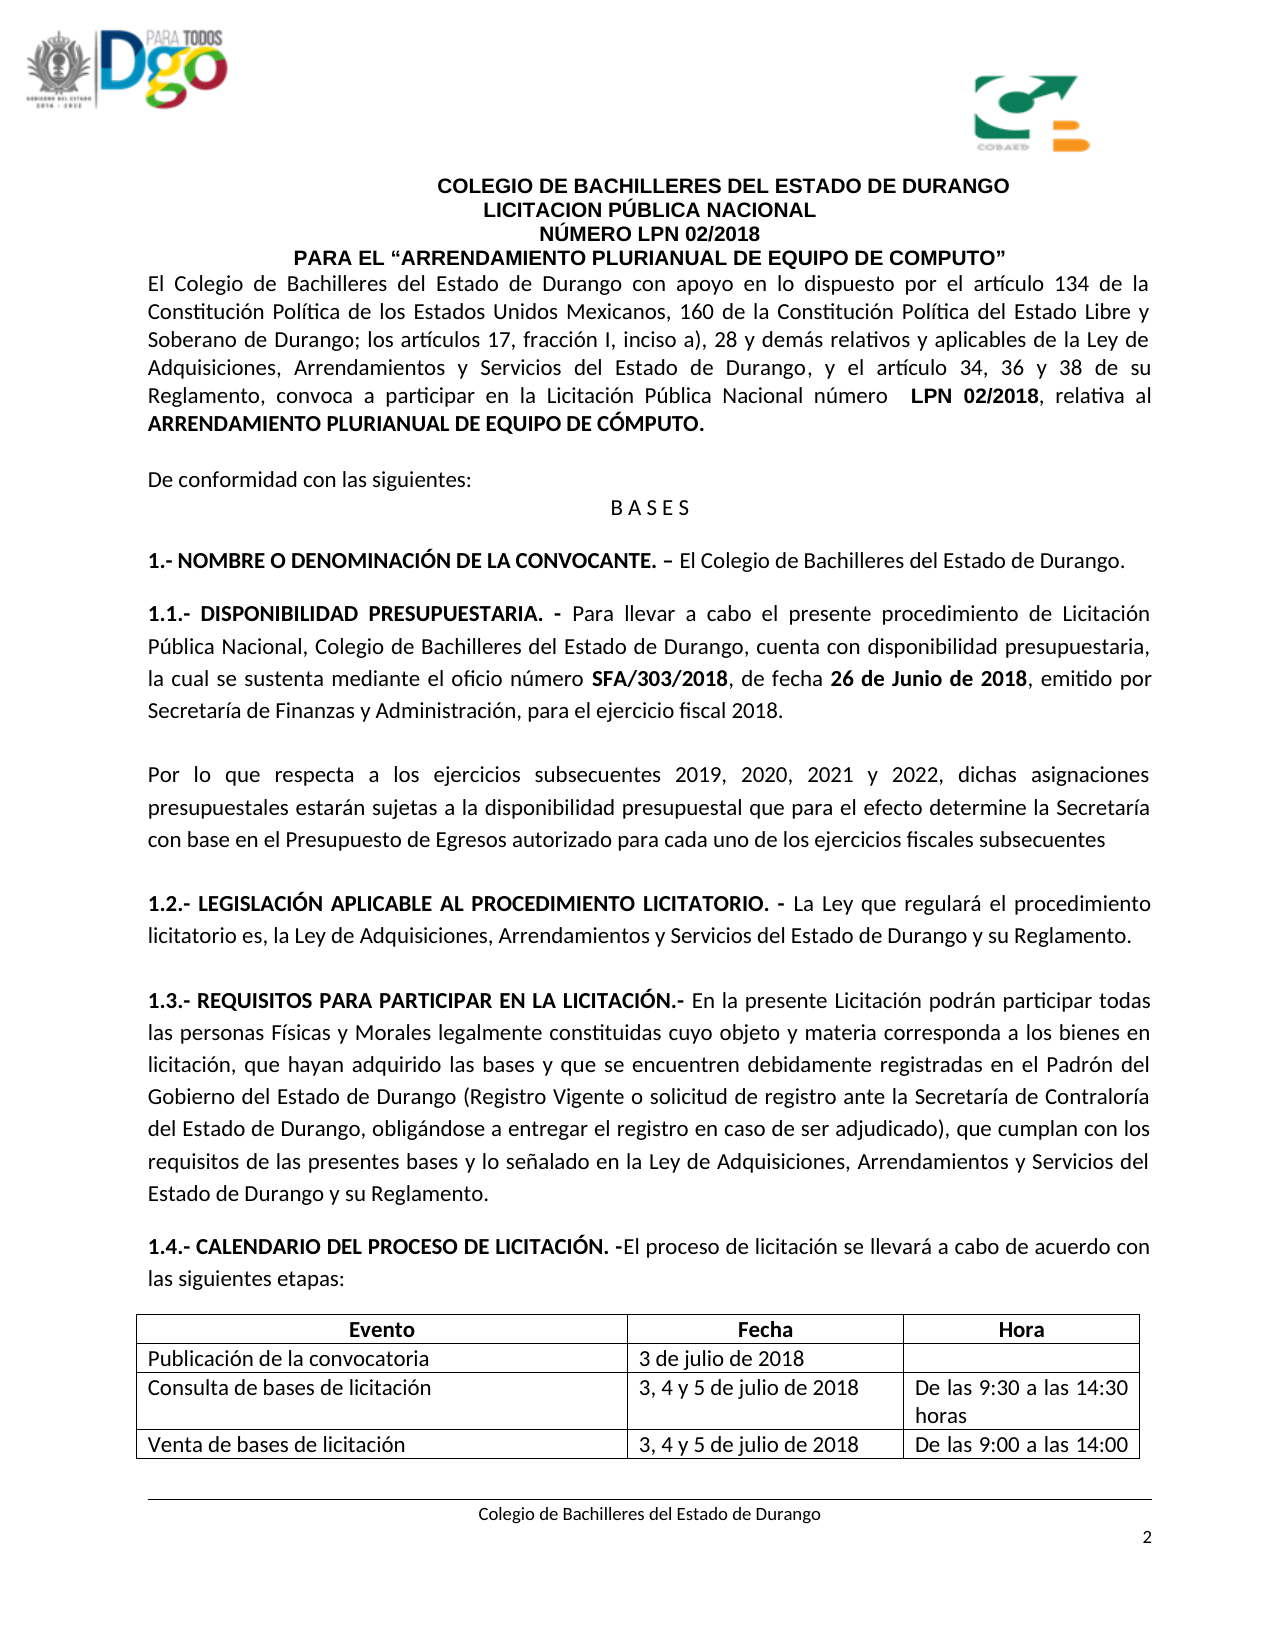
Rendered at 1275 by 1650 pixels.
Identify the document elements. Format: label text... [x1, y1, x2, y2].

picture [969, 73, 1137, 174]
table_cell De las 9:00 a las 14:00 horas [904, 1430, 1139, 1458]
text El Colegio de Bachilleres del Estado de Durango con apoyo en lo dispuesto por el artículo 134 de la Constitución Política de los Estados Unidos Mexicanos, 160 de la Constitución Política del Estado Libre y Soberano de Durango; los artículos 17, fracción I, inciso a), 28 y demás relativos y aplicables de la Ley de Adquisiciones, Arrendamientos y Servicios del Estado de Durango, y el artículo 34, 36 y 38 de su Reglamento, convoca a participar en la Licitación Pública Nacional número LPN 02/2018, relativa al ARRENDAMIENTO PLURIANUAL DE EQUIPO DE CÓMPUTO. [148, 269, 1152, 437]
text Por lo que respecta a los ejercicios subsecuentes 2019, 2020, 2021 y 2022, dichas asignaciones presupuestales estarán sujetas a la disponibilidad presupuestal que para el efecto determine la Secretaría con base en el Presupuesto de Egresos autorizado para cada uno de los ejercicios fiscales subsecuentes [148, 761, 1152, 853]
table_cell Venta de bases de licitación [137, 1430, 627, 1458]
text 1.3.- REQUISITOS PARA PARTICIPAR EN LA LICITACIÓN.- En la presente Licitación podrán participar todas las personas Físicas y Morales legalmente constituidas cuyo objeto y materia corresponda a los bienes en licitación, que hayan adquirido las bases y que se encuentren debidamente registradas en el Padrón del Gobierno del Estado de Durango (Registro Vigente o solicitud de registro ante la Secretaría de Contraloría del Estado de Durango, obligándose a entregar el registro en caso de ser adjudicado), que cumplan con los requisitos de las presentes bases y lo señalado en la Ley de Adquisiciones, Arrendamientos y Servicios del Estado de Durango y su Reglamento. [148, 986, 1152, 1207]
table_cell 3, 4 y 5 de julio de 2018 [628, 1430, 903, 1458]
table_cell 3, 4 y 5 de julio de 2018 [628, 1373, 903, 1429]
text 1.- NOMBRE O DENOMINACIÓN DE LA CONVOCANTE. – El Colegio de Bachilleres del Estado de Durango. [148, 547, 1152, 574]
text 1.4.- CALENDARIO DEL PROCESO DE LICITACIÓN. -El proceso de licitación se llevará a cabo de acuerdo con las siguientes etapas: [148, 1232, 1152, 1292]
text B A S E S [148, 493, 1152, 522]
picture [20, 26, 235, 114]
text 1.1.- DISPONIBILIDAD PRESUPUESTARIA. - Para llevar a cabo el presente procedimiento de Licitación Pública Nacional, Colegio de Bachilleres del Estado de Durango, cuenta con disponibilidad presupuestaria, la cual se sustenta mediante el oficio número SFA/303/2018, de fecha 26 de Junio de 2018, emitido por Secretaría de Finanzas y Administración, para el ejercicio fiscal 2018. [148, 599, 1152, 724]
table_cell Publicación de la convocatoria [137, 1344, 627, 1372]
table_cell Consulta de bases de licitación [137, 1373, 627, 1429]
table_cell 3 de julio de 2018 [628, 1344, 903, 1372]
table_header Hora [904, 1315, 1139, 1343]
text 1.2.- LEGISLACIÓN APLICABLE AL PROCEDIMIENTO LICITATORIO. - La Ley que regulará el procedimiento licitatorio es, la Ley de Adquisiciones, Arrendamientos y Servicios del Estado de Durango y su Reglamento. [148, 889, 1152, 949]
table_header Fecha [628, 1315, 903, 1343]
table_cell De las 9:30 a las 14:30 horas [904, 1373, 1139, 1429]
text De conformidad con las siguientes: [148, 466, 1152, 493]
table_header Evento [137, 1315, 627, 1343]
table_cell [904, 1344, 1139, 1372]
